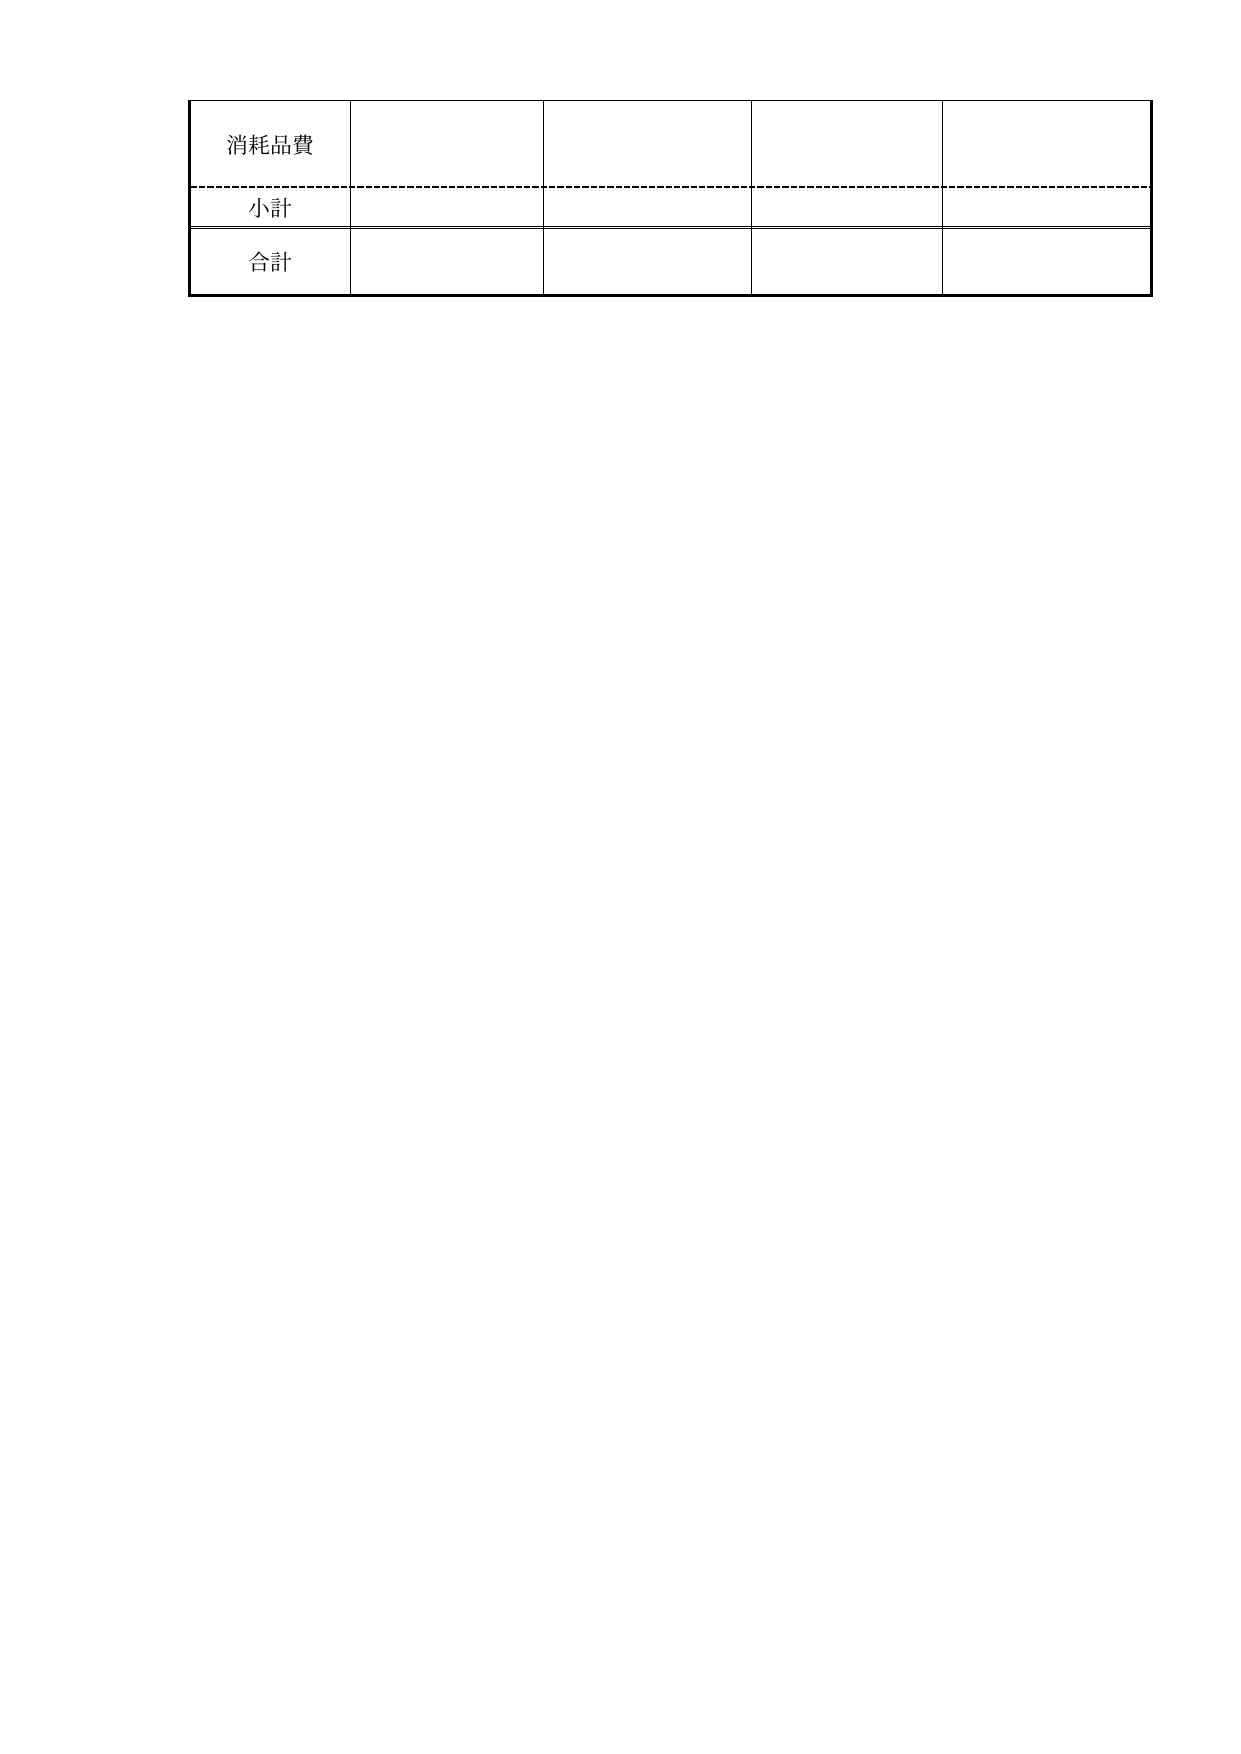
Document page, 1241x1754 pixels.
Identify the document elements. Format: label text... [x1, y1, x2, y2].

table_cell [752, 101, 942, 186]
table_cell [752, 186, 942, 226]
table_cell [752, 229, 942, 294]
table_cell 消耗品費 [191, 101, 350, 186]
table_cell [943, 229, 1150, 294]
table_cell [544, 229, 751, 294]
table_cell [943, 186, 1150, 226]
table_cell [351, 101, 543, 186]
table_cell [351, 229, 543, 294]
table_cell [943, 101, 1150, 186]
table_cell [544, 101, 751, 186]
table_cell 合計 [191, 229, 350, 294]
table_cell 小計 [191, 186, 350, 226]
table_cell [351, 186, 543, 226]
table_cell [544, 186, 751, 226]
